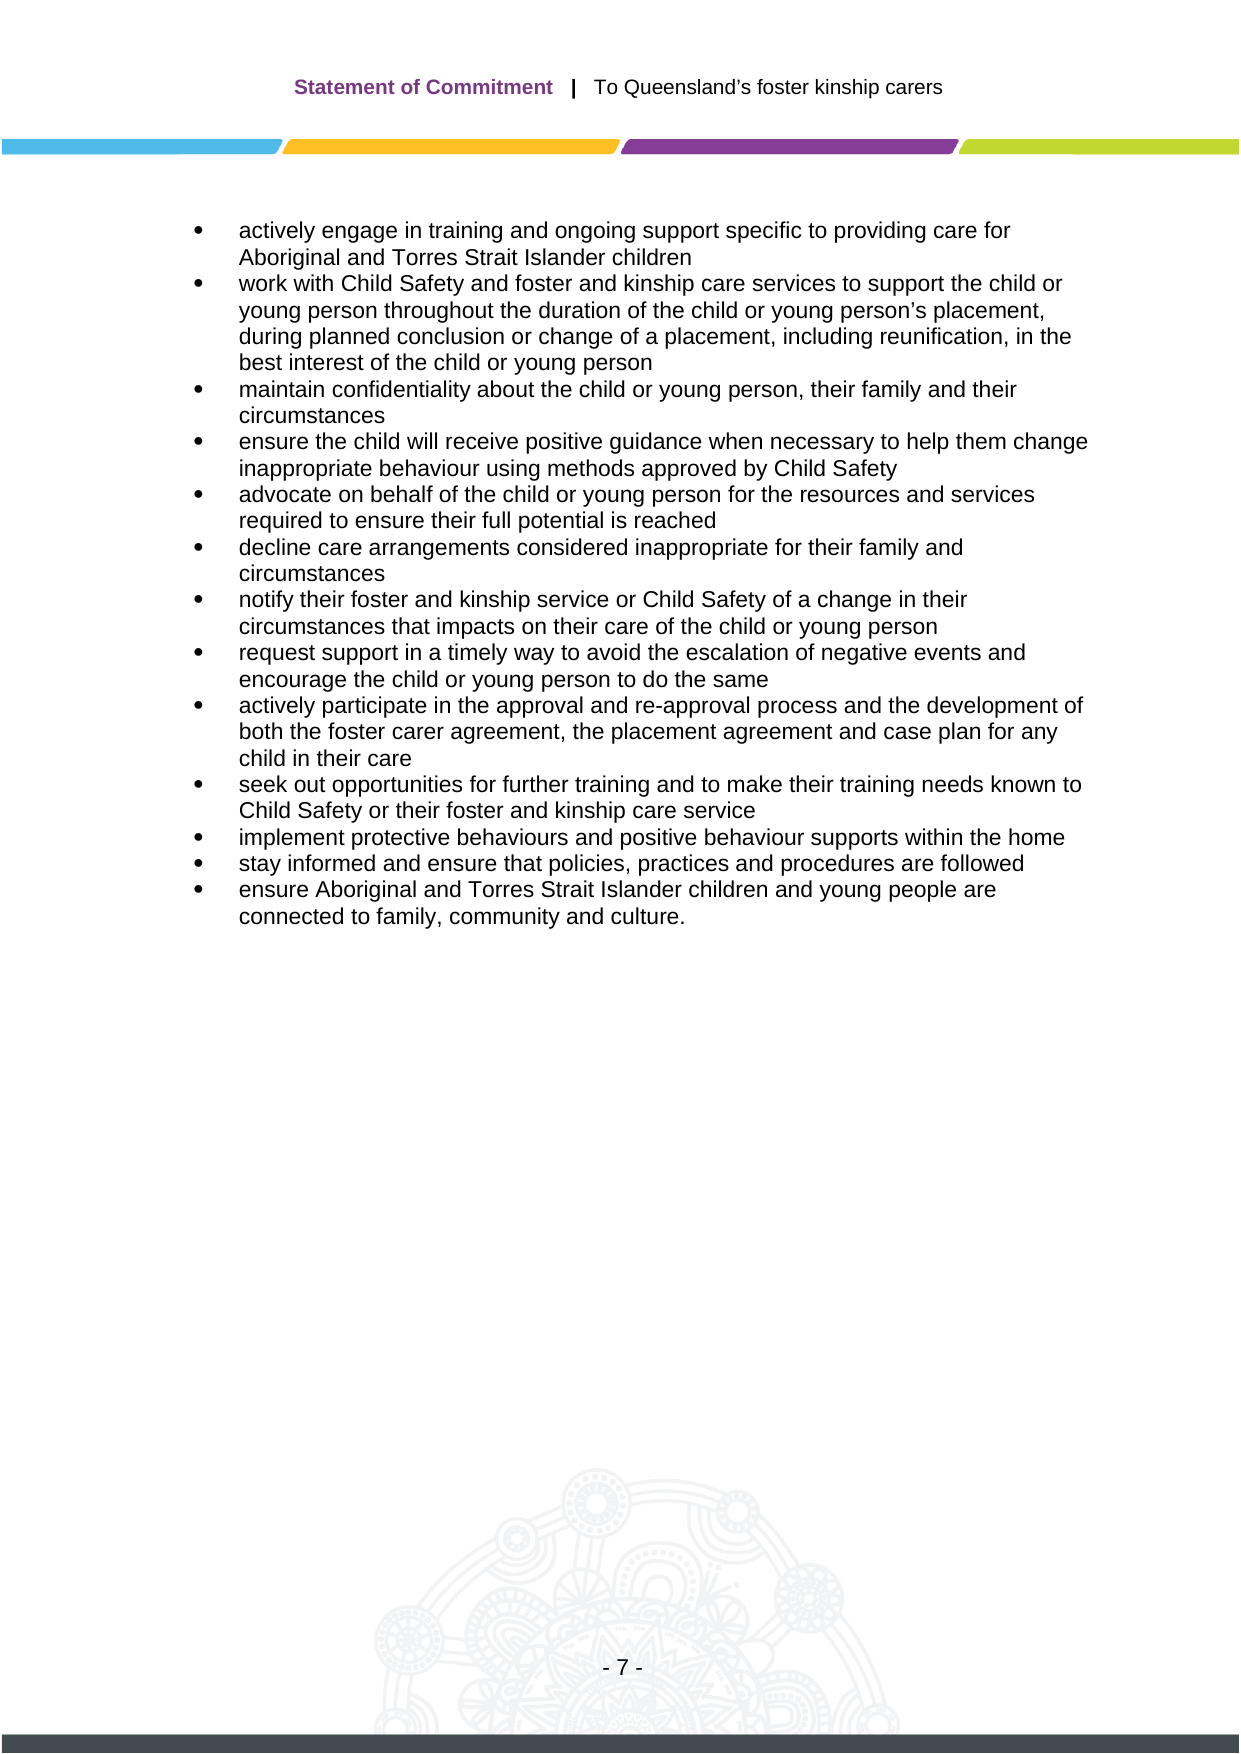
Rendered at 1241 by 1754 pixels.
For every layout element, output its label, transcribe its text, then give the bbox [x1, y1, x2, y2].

list work with Child Safety and foster and kinship care services to support the child or young person throughout the duration of the child or young person’s placement, during planned conclusion or change of a placement, including reunification, in the best interest of the child or young person [194, 270, 1090, 376]
list request support in a timely way to avoid the escalation of negative events and encourage the child or young person to do the same [194, 639, 1090, 692]
list ensure Aboriginal and Torres Strait Islander children and young people are connected to family, community and culture. [194, 876, 1090, 929]
list seek out opportunities for further training and to make their training needs known to Child Safety or their foster and kinship care service [194, 771, 1090, 824]
list actively participate in the approval and re-approval process and the development of both the foster carer agreement, the placement agreement and case plan for any child in their care [194, 692, 1090, 771]
picture [1, 1, 1239, 1753]
list decline care arrangements considered inappropriate for their family and circumstances [194, 534, 1090, 586]
list advocate on behalf of the child or young person for the resources and services required to ensure their full potential is reached [194, 481, 1090, 534]
list stay informed and ensure that policies, practices and procedures are followed [194, 850, 1090, 876]
list actively engage in training and ongoing support specific to providing care for Aboriginal and Torres Strait Islander children [194, 217, 1090, 270]
list notify their foster and kinship service or Child Safety of a change in their circumstances that impacts on their care of the child or young person [194, 586, 1090, 639]
list maintain confidentiality about the child or young person, their family and their circumstances [194, 376, 1090, 428]
list ensure the child will receive positive guidance when necessary to help them change inappropriate behaviour using methods approved by Child Safety [194, 428, 1090, 481]
list implement protective behaviours and positive behaviour supports within the home [194, 824, 1090, 850]
